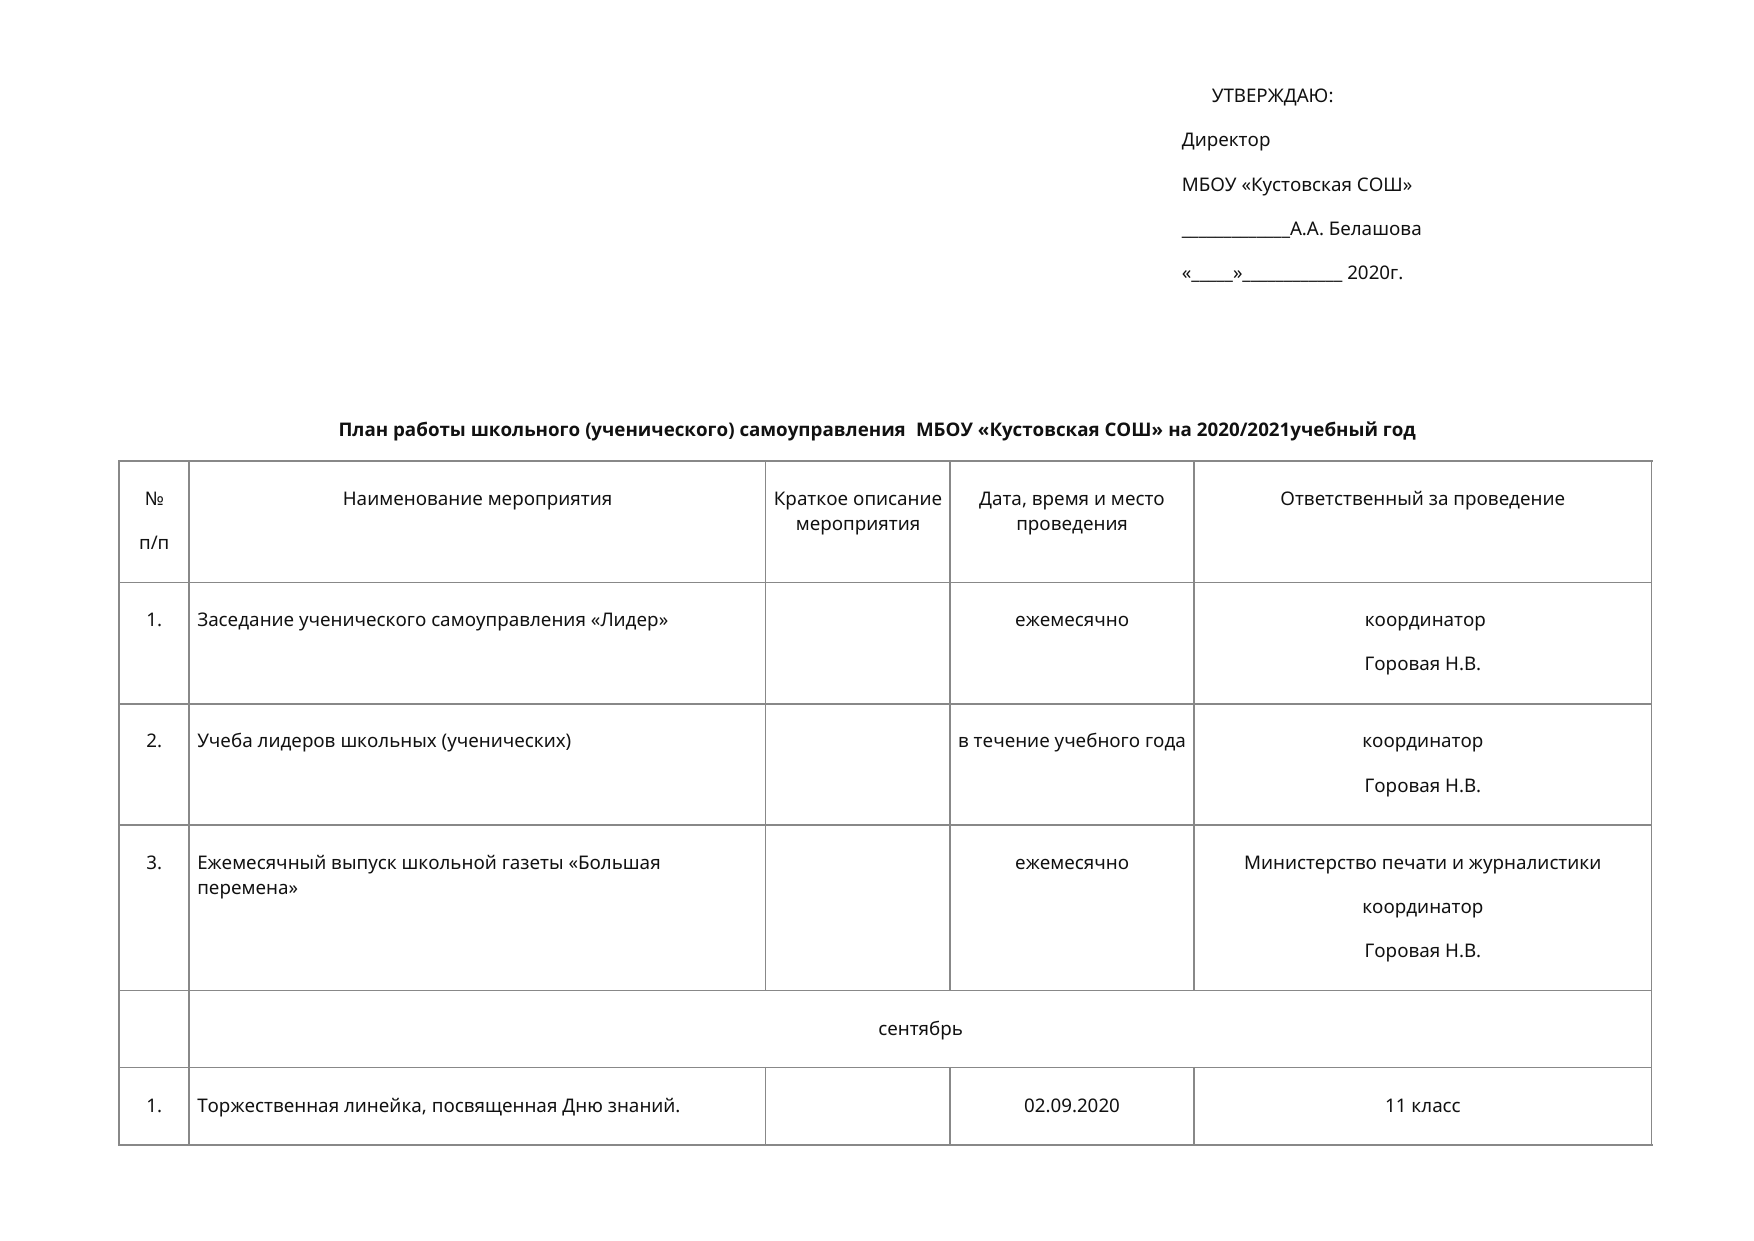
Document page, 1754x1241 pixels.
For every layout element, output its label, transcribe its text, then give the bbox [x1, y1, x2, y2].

table_header Краткое описание мероприятия [766, 462, 949, 581]
table_cell ежемесячно [951, 826, 1193, 990]
table_header № п/п [120, 462, 188, 581]
table_cell сентябрь [190, 991, 1651, 1067]
table_cell 02.09.2020 [951, 1068, 1193, 1144]
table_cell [190, 1068, 765, 1144]
table_cell [766, 1068, 949, 1144]
table_cell в течение учебного года [951, 705, 1193, 824]
table_header Наименование мероприятия [190, 462, 765, 581]
table_header Ответственный за проведение [1195, 462, 1651, 581]
table_cell 1. [120, 1068, 188, 1144]
table_cell Министерство печати и журналистики координатор Горовая Н.В. [1195, 826, 1651, 990]
table_cell Заседание ученического самоуправления «Лидер» [190, 583, 765, 703]
table_cell 2. [120, 705, 188, 824]
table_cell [1195, 1068, 1651, 1144]
table_cell [766, 826, 949, 990]
text План работы школьного (ученического) самоуправления МБОУ «Кустовская СОШ» на 2020/2021учебный год [118, 416, 1636, 441]
table_header УТВЕРЖДАЮ: Директор МБОУ «Кустовская СОШ» _____________А.А. Белашова «_____»____________ 2020г. [118, 59, 1683, 400]
table_cell ежемесячно [951, 583, 1193, 703]
table_cell координатор Горовая Н.В. [1195, 705, 1651, 824]
table_cell [766, 705, 949, 824]
table_cell [120, 991, 188, 1067]
table_header Дата, время и место проведения [951, 462, 1193, 581]
table_cell Ежемесячный выпуск школьной газеты «Большая перемена» [190, 826, 765, 990]
table_cell 3. [120, 826, 188, 990]
table_cell Учеба лидеров школьных (ученических) [190, 705, 765, 824]
table_cell координатор Горовая Н.В. [1195, 583, 1651, 703]
table_cell 1. [120, 583, 188, 703]
table_cell [766, 583, 949, 703]
